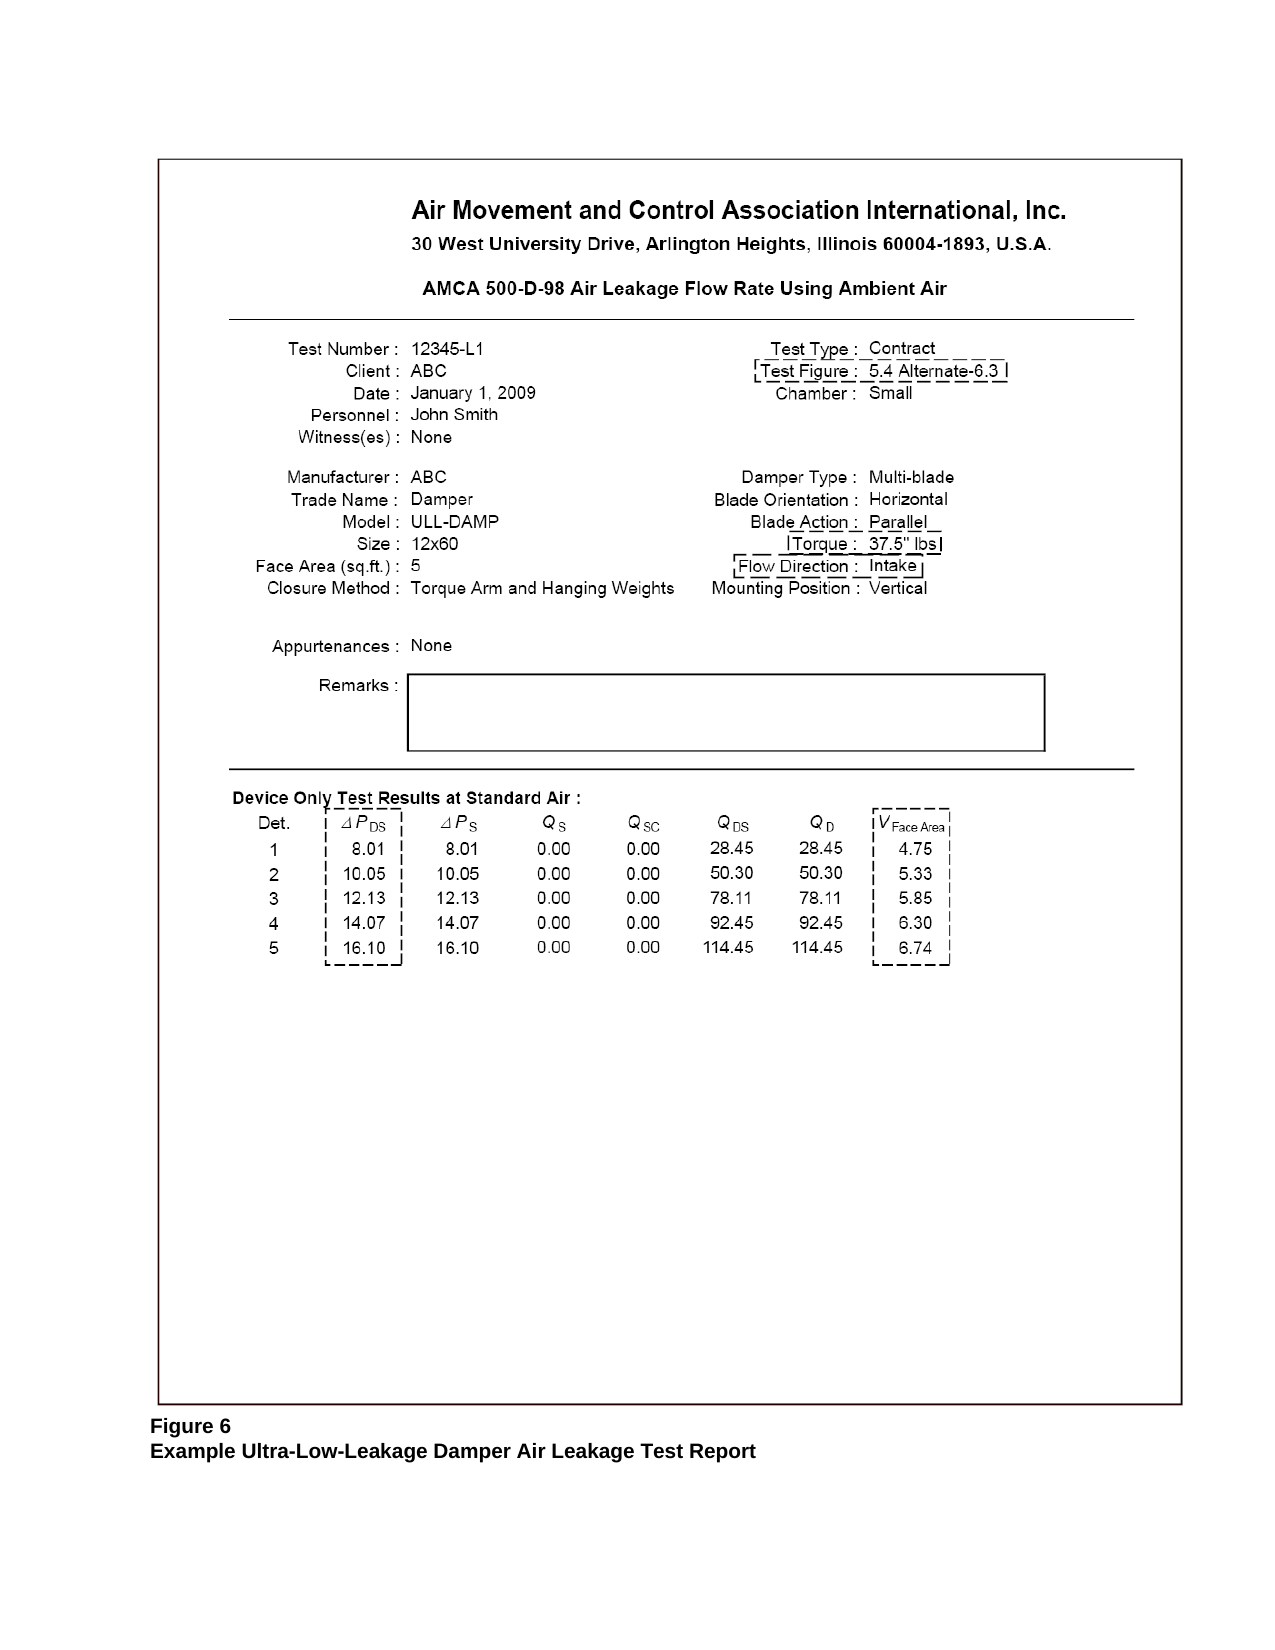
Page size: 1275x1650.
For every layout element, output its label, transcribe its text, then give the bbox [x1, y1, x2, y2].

text Example Ultra-Low-Leakage Damper Air Leakage Test Report [150, 1438, 1125, 1463]
text Figure 6 [150, 1413, 1125, 1438]
picture [150, 150, 1189, 1413]
